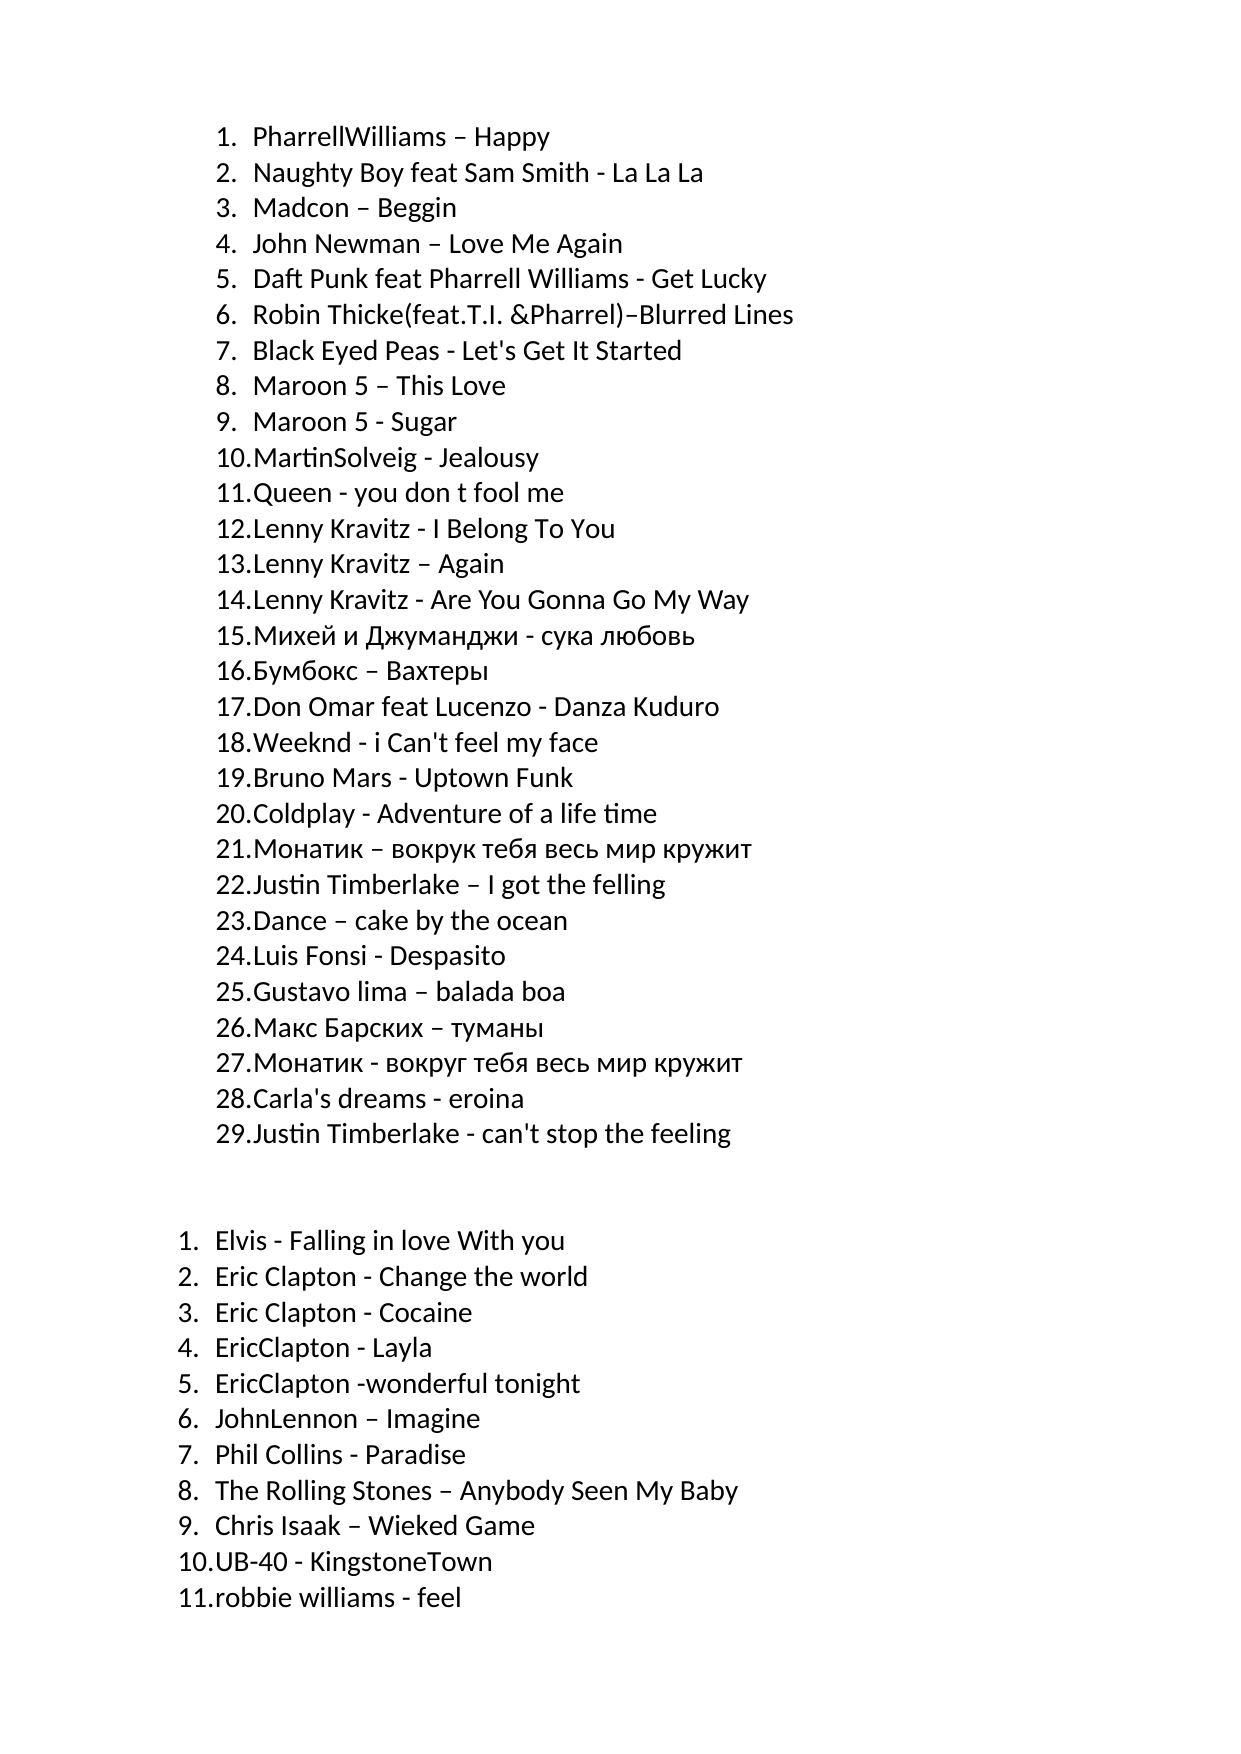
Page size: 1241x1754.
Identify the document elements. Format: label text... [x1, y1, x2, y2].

list Бумбокс – Вахтеры [215, 652, 1152, 688]
list Robin Thicke(feat.T.I. &Pharrel)–Blurred Lines [215, 296, 1152, 332]
list Lenny Kravitz – Again [215, 546, 1152, 581]
list Gustavo lima – balada boa [215, 973, 1152, 1009]
list Daft Punk feat Pharrell Williams - Get Lucky [215, 261, 1152, 296]
list JohnLennon – Imagine [177, 1401, 1152, 1436]
list Madcon – Beggin [215, 189, 1152, 225]
list Coldplay - Adventure of a life time [215, 795, 1152, 831]
list Naughty Boy feat Sam Smith - La La La [215, 154, 1152, 189]
list Михей и Джуманджи - сука любовь [215, 617, 1152, 652]
list PharrellWilliams – Happy [215, 118, 1152, 154]
list UB-40 - KingstoneTown [177, 1543, 1152, 1579]
list Phil Collins - Paradise [177, 1436, 1152, 1472]
list Chris Isaak – Wieked Game [177, 1507, 1152, 1543]
list Lenny Kravitz - Are You Gonna Go My Way [215, 581, 1152, 617]
list Elvis - Falling in love With you [177, 1222, 1152, 1258]
list robbie williams - feel [177, 1579, 1152, 1614]
list Justin Timberlake - can't stop the feeling [215, 1116, 1152, 1151]
list Justin Timberlake – I got the felling [215, 866, 1152, 902]
list Монатик – вокрук тебя весь мир кружит [215, 831, 1152, 866]
list Maroon 5 – This Love [215, 367, 1152, 403]
list Монатик - вокруг тебя весь мир кружит [215, 1044, 1152, 1080]
list Carla's dreams - eroina [215, 1080, 1152, 1116]
list The Rolling Stones – Anybody Seen My Baby [177, 1472, 1152, 1507]
list EricClapton - Layla [177, 1329, 1152, 1365]
list EricClapton -wonderful tonight [177, 1365, 1152, 1401]
list Queen - you don t fool me [215, 474, 1152, 510]
list Bruno Mars - Uptown Funk [215, 759, 1152, 795]
list Maroon 5 - Sugar [215, 403, 1152, 439]
list John Newman – Love Me Again [215, 225, 1152, 261]
list Don Omar feat Lucenzo - Danza Kuduro [215, 688, 1152, 724]
list Weeknd - i Can't feel my face [215, 724, 1152, 759]
list Eric Clapton - Change the world [177, 1258, 1152, 1294]
list MartinSolveig - Jealousy [215, 439, 1152, 474]
list Eric Clapton - Cocaine [177, 1294, 1152, 1329]
list Lenny Kravitz - I Belong To You [215, 510, 1152, 546]
list Black Eyed Peas - Let's Get It Started [215, 332, 1152, 367]
list Luis Fonsi - Despasito [215, 937, 1152, 973]
list Макс Барских – туманы [215, 1009, 1152, 1044]
list Dаnce – cake by the ocean [215, 902, 1152, 937]
